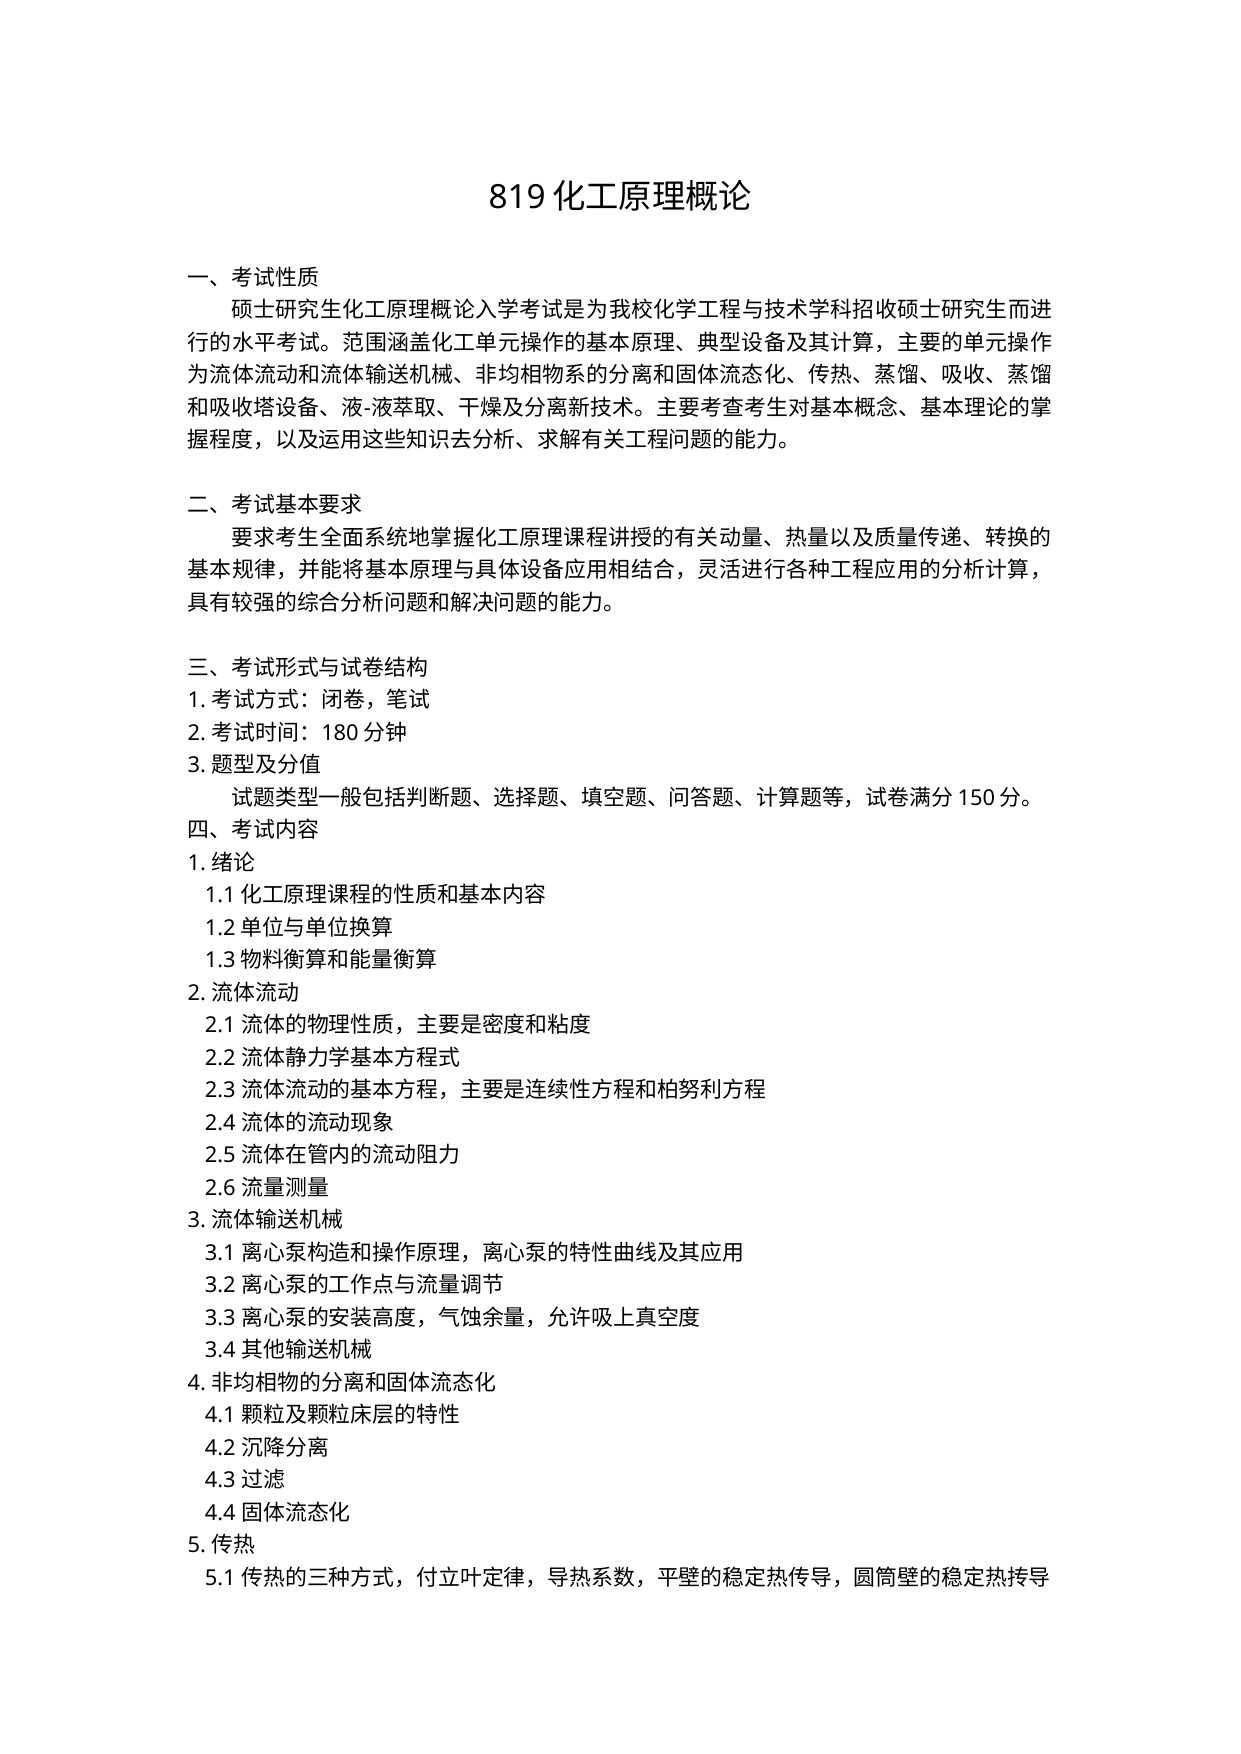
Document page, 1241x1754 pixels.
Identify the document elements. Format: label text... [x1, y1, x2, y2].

list 一、考试性质 [187, 259, 1053, 292]
text 2. 考试时间：180分钟 [187, 714, 1053, 747]
list 试题类型一般包括判断题、选择题、填空题、问答题、计算题等，试卷满分150分。 [187, 779, 1053, 812]
text 4.2 沉降分离 [187, 1429, 1053, 1462]
text 2. 流体流动 [187, 974, 1053, 1007]
text 4.3 过滤 [187, 1462, 1053, 1494]
text 5. 传热 [187, 1527, 1053, 1559]
text 2.2 流体静力学基本方程式 [187, 1039, 1053, 1072]
text 1. 绪论 [187, 844, 1053, 877]
text 4.1 颗粒及颗粒床层的特性 [187, 1397, 1053, 1429]
text 2.3 流体流动的基本方程，主要是连续性方程和柏努利方程 [187, 1072, 1053, 1104]
text 4. 非均相物的分离和固体流态化 [187, 1364, 1053, 1397]
text 2.5 流体在管内的流动阻力 [187, 1137, 1053, 1169]
text 1. 考试方式：闭卷，笔试 [187, 682, 1053, 714]
text 2.1 流体的物理性质，主要是密度和粘度 [187, 1007, 1053, 1039]
text 2.4 流体的流动现象 [187, 1104, 1053, 1137]
text 1.1化工原理课程的性质和基本内容 [187, 877, 1053, 909]
text 1.2单位与单位换算 [187, 909, 1053, 942]
text 1.3物料衡算和能量衡算 [187, 942, 1053, 974]
text 3.1 离心泵构造和操作原理，离心泵的特性曲线及其应用 [187, 1234, 1053, 1267]
list 硕士研究生化工原理概论入学考试是为我校化学工程与技术学科招收硕士研究生而进行的水平考试。范围涵盖化工单元操作的基本原理、典型设备及其计算，主要的单元操作为流体流动和流体输送机械、非均相物系的分离和固体流态化、传热、蒸馏、吸收、蒸馏和吸收塔设备、液-液萃取、干燥及分离新技术。主要考查考生对基本概念、基本理论的掌握程度，以及运用这些知识去分析、求解有关工程问题的能力。 [187, 292, 1053, 454]
text 3. 题型及分值 [187, 747, 1053, 779]
list 四、考试内容 [187, 812, 1053, 844]
text 4.4 固体流态化 [187, 1494, 1053, 1527]
text 3.2 离心泵的工作点与流量调节 [187, 1267, 1053, 1299]
list 三、考试形式与试卷结构 [187, 649, 1053, 682]
text 2.6 流量测量 [187, 1169, 1053, 1202]
text 3.4 其他输送机械 [187, 1332, 1053, 1364]
text 5.1 传热的三种方式，付立叶定律，导热系数，平壁的稳定热传导，圆筒壁的稳定热抟导 [187, 1559, 1053, 1592]
list 要求考生全面系统地掌握化工原理课程讲授的有关动量、热量以及质量传递、转换的基本规律，并能将基本原理与具体设备应用相结合，灵活进行各种工程应用的分析计算，具有较强的综合分析问题和解决问题的能力。 [187, 519, 1053, 617]
text 819化工原理概论 [187, 162, 1053, 227]
text 3.3 离心泵的安装高度，气蚀余量，允许吸上真空度 [187, 1299, 1053, 1332]
list 二、考试基本要求 [187, 487, 1053, 519]
text 3. 流体输送机械 [187, 1202, 1053, 1234]
